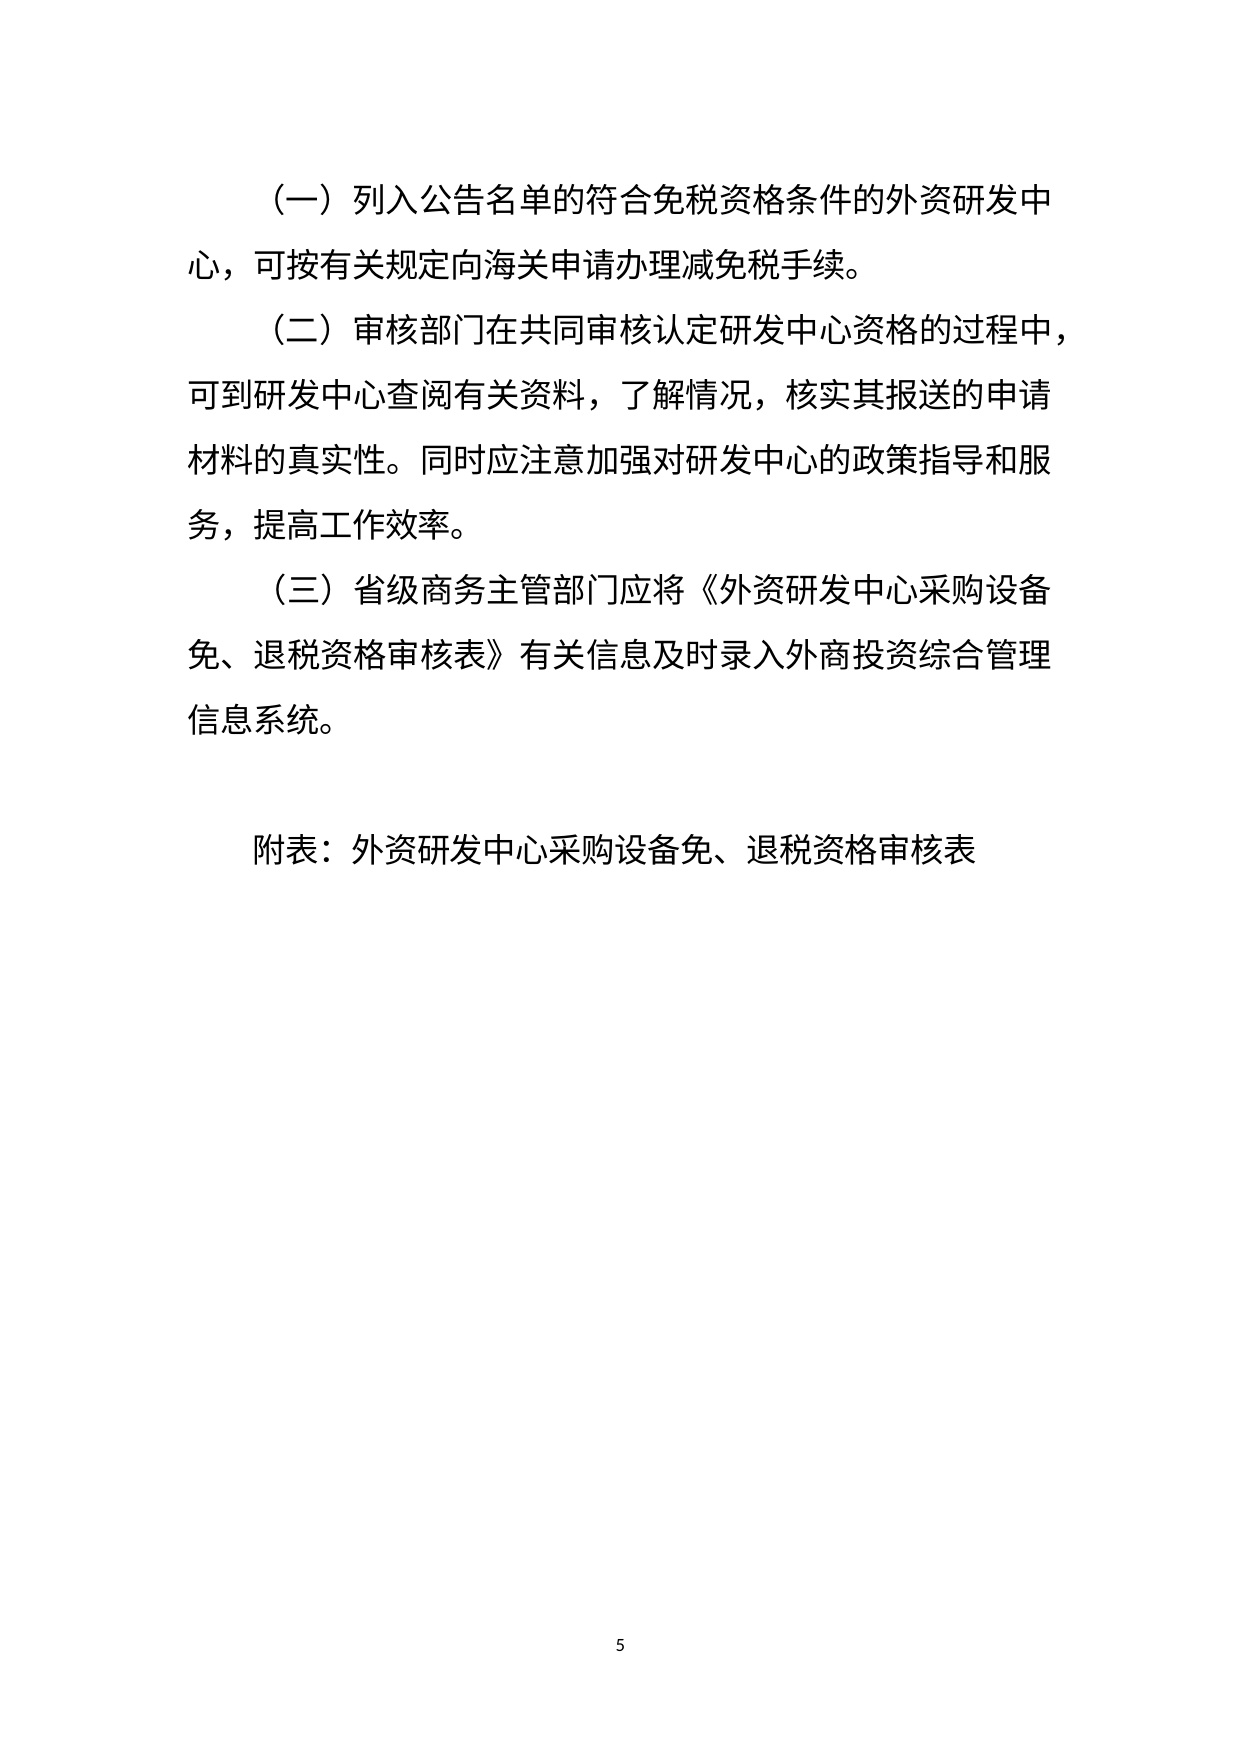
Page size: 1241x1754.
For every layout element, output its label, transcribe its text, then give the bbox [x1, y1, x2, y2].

text 附表：外资研发中心采购设备免、退税资格审核表 [187, 815, 1053, 880]
text （二）审核部门在共同审核认定研发中心资格的过程中，可到研发中心查阅有关资料，了解情况，核实其报送的申请材料的真实性。同时应注意加强对研发中心的政策指导和服务，提高工作效率。 （三）省级商务主管部门应将《外资研发中心采购设备免、退税资格审核表》有关信息及时录入外商投资综合管理信息系统。 [187, 295, 1053, 750]
text （一）列入公告名单的符合免税资格条件的外资研发中心，可按有关规定向海关申请办理减免税手续。 [187, 165, 1053, 295]
